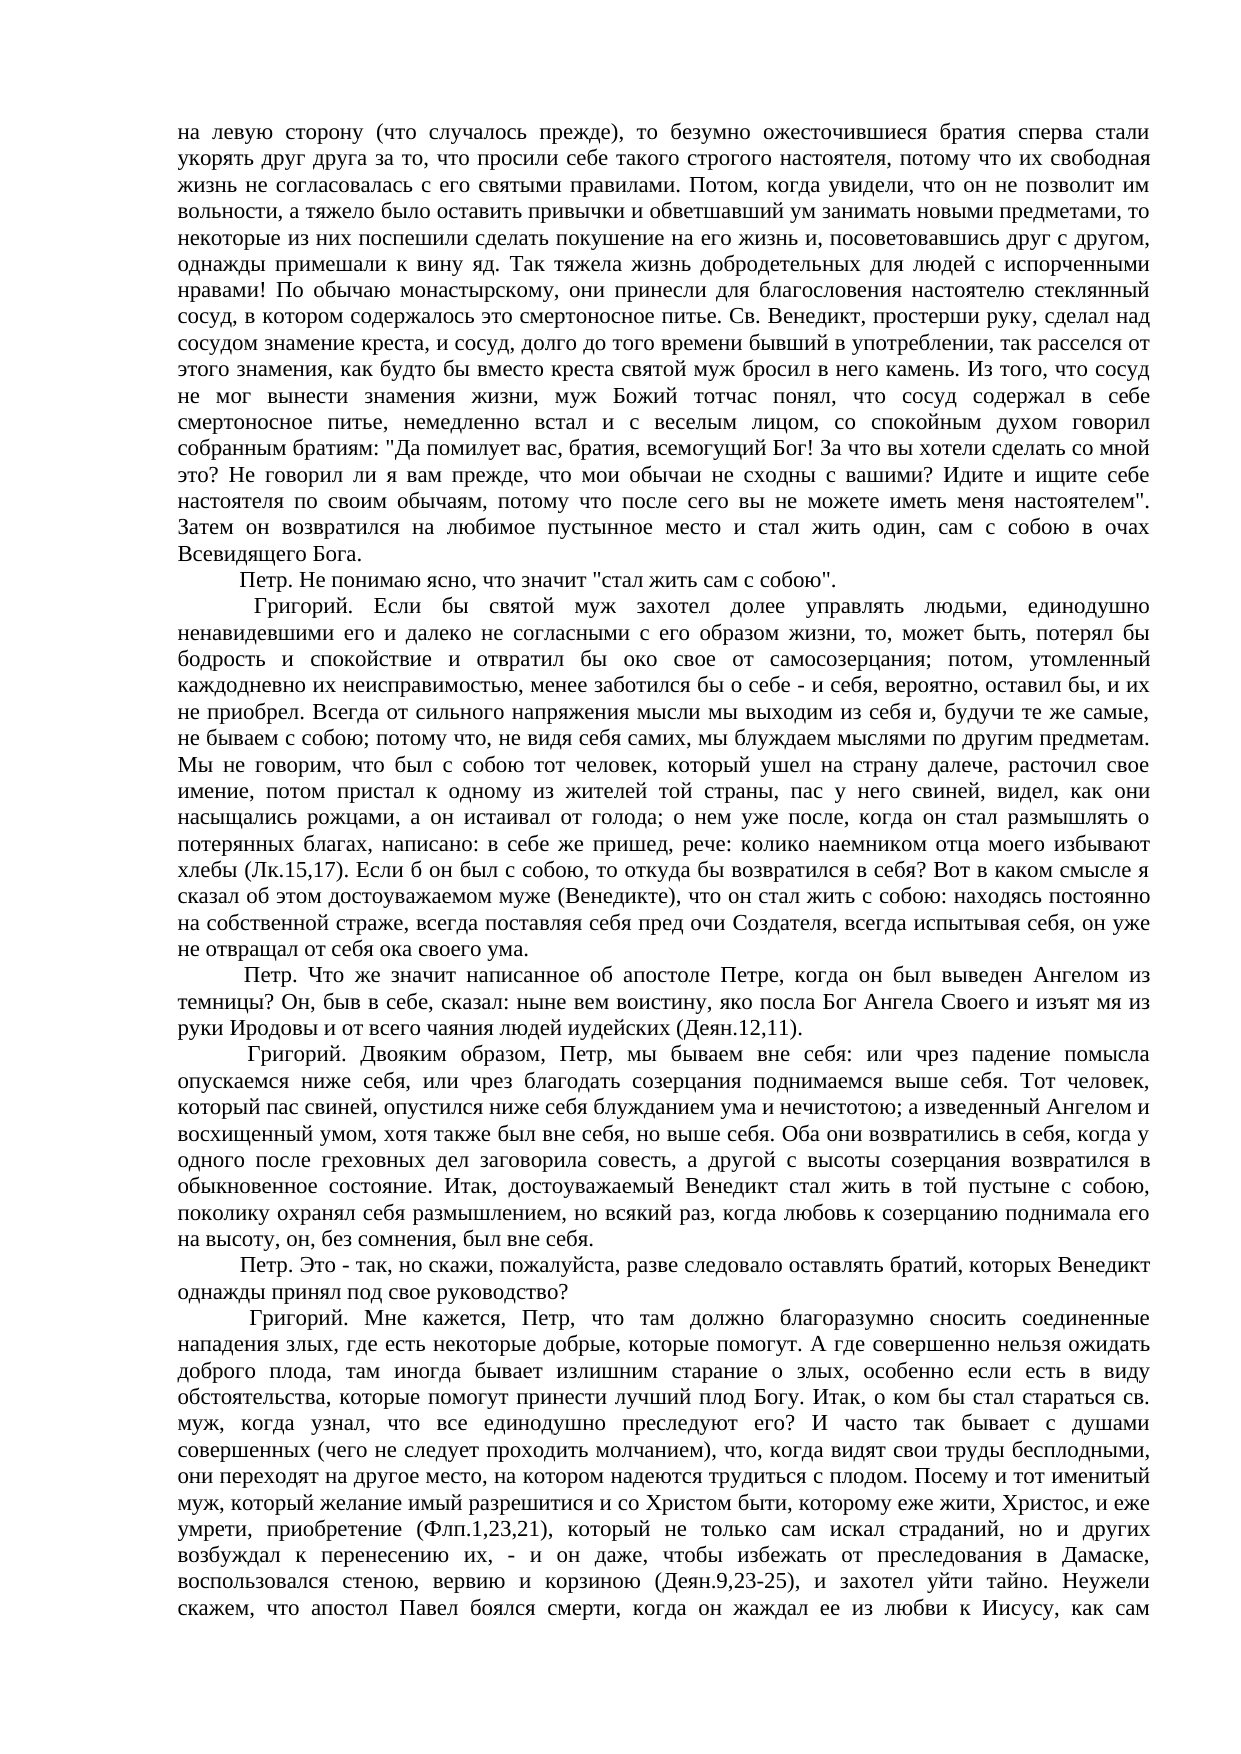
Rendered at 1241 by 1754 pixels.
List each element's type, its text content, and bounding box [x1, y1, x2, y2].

text Петр. Не понимаю ясно, что значит "стал жить сам с собою". [177, 566, 1152, 592]
text Петр. Это - так, но скажи, пожалуйста, разве следовало оставлять братий, которых Венедикт однажды принял под свое руководство? [177, 1251, 1152, 1304]
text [177, 1304, 1152, 1620]
text Григорий. Если бы святой муж захотел долее управлять людьми, единодушно ненавидевшими его и далеко не согласными с его образом жизни, то, может быть, потерял бы бодрость и спокойствие и отвратил бы око свое от самосозерцания; потом, утомленный каждодневно их неисправимостью, менее заботился бы о себе - и себя, вероятно, оставил бы, и их не приобрел. Всегда от сильного напряжения мысли мы выходим из себя и, будучи те же самые, не бываем с собою; потому что, не видя себя самих, мы блуждаем мыслями по другим предметам. Мы не говорим, что был с собою тот человек, который ушел на страну далече, расточил свое имение, потом пристал к одному из жителей той страны, пас у него свиней, видел, как они насыщались рожцами, а он истаивал от голода; о нем уже после, когда он стал размышлять о потерянных благах, написано: в себе же пришед, рече: колико наемником отца моего избывают хлебы (Лк.15,17). Если б он был с собою, то откуда бы возвратился в себя? Вот в каком смысле я сказал об этом достоуважаемом муже (Венедикте), что он стал жить с собою: находясь постоянно на собственной страже, всегда поставляя себя пред очи Создателя, всегда испытывая себя, он уже не отвращал от себя ока своего ума. [177, 592, 1152, 961]
text Григорий. Двояким образом, Петр, мы бываем вне себя: или чрез падение помысла опускаемся ниже себя, или чрез благодать созерцания поднимаемся выше себя. Тот человек, который пас свиней, опустился ниже себя блужданием ума и нечистотою; а изведенный Ангелом и восхищенный умом, хотя также был вне себя, но выше себя. Оба они возвратились в себя, когда у одного после греховных дел заговорила совесть, а другой с высоты созерцания возвратился в обыкновенное состояние. Итак, достоуважаемый Венедикт стал жить в той пустыне с собою, поколику охранял себя размышлением, но всякий раз, когда любовь к созерцанию поднимала его на высоту, он, без сомнения, был вне себя. [177, 1041, 1152, 1251]
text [177, 118, 1152, 566]
text Петр. Что же значит написанное об апостоле Петре, когда он был выведен Ангелом из темницы? Он, быв в себе, сказал: ныне вем воистину, яко посла Бог Ангела Своего и изъят мя из руки Иродовы и от всего чаяния людей иудейских (Деян.12,11). [177, 961, 1152, 1041]
